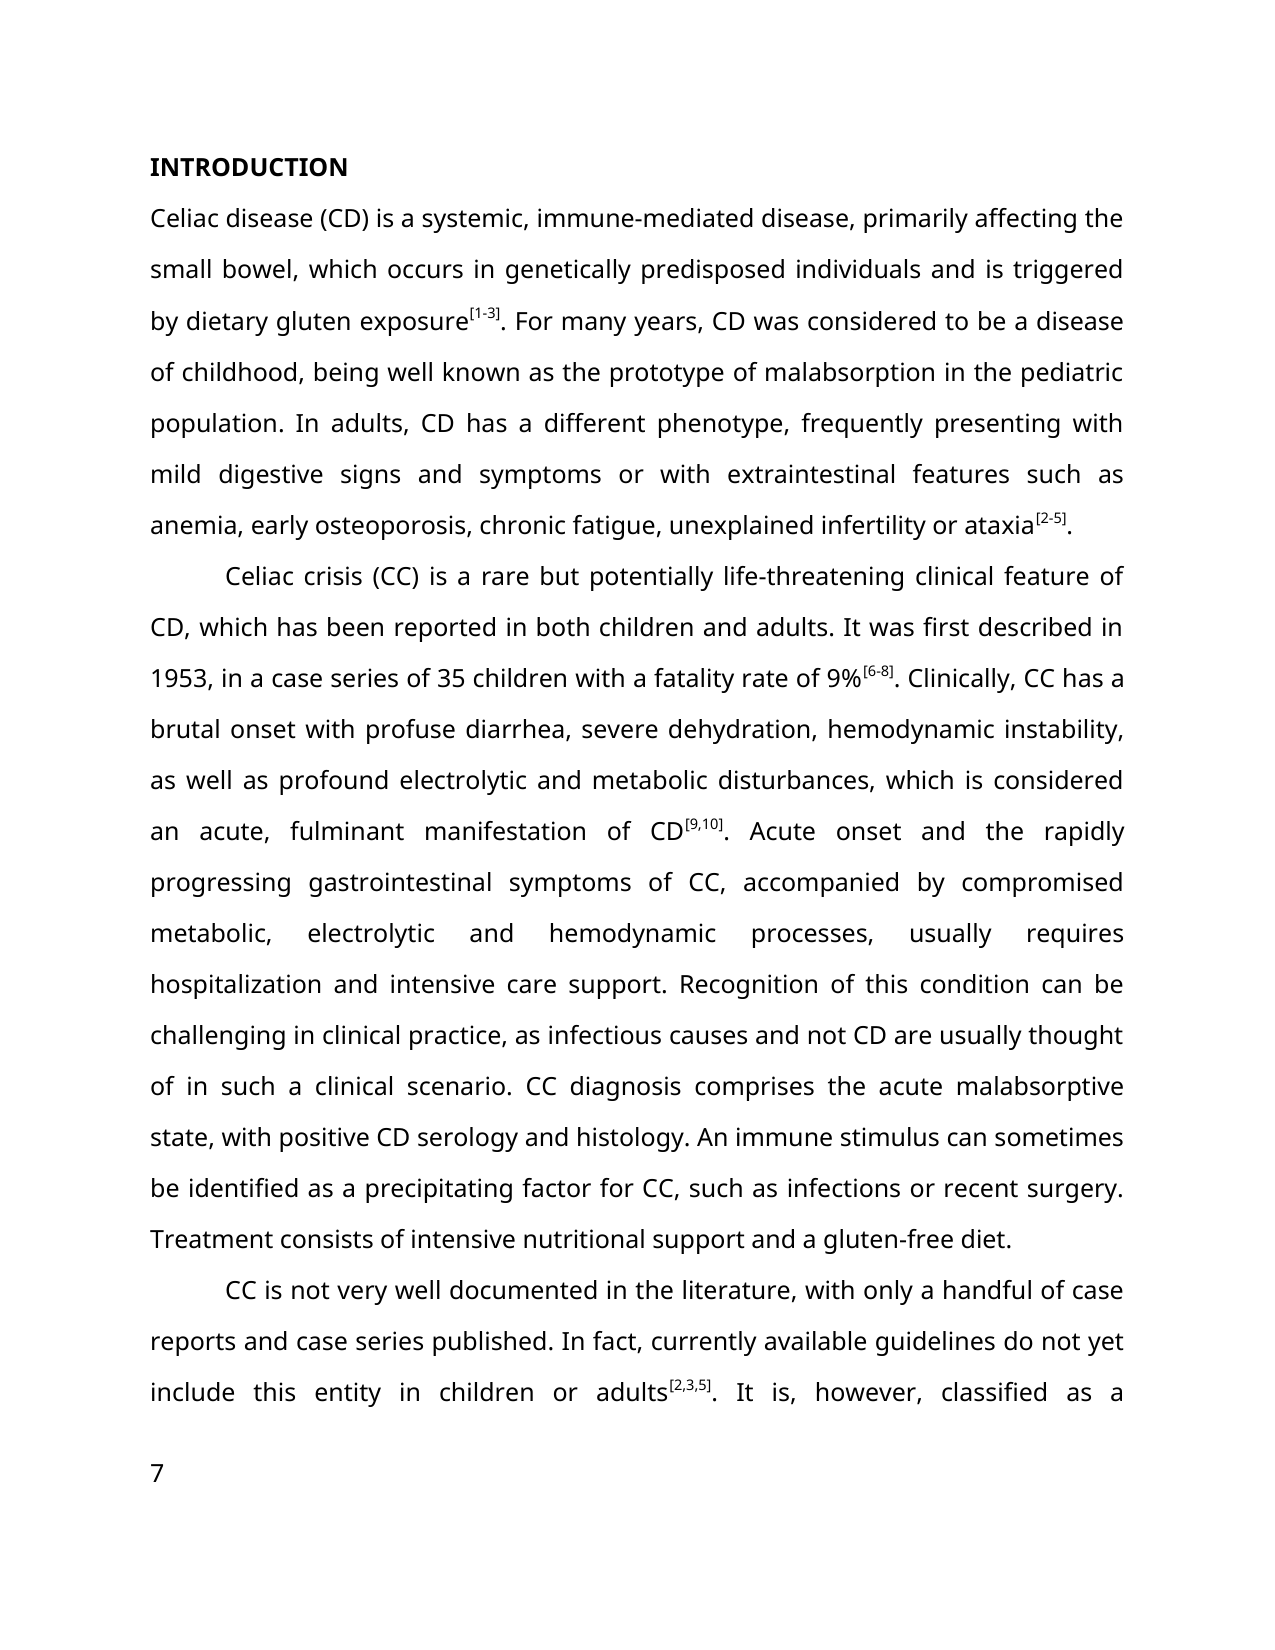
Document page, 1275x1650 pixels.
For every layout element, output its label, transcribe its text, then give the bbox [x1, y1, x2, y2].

text Celiac disease (CD) is a systemic, immune-mediated disease, primarily affecting the small bowel, which occurs in genetically predisposed individuals and is triggered by dietary gluten exposure[1-3]. For many years, CD was considered to be a disease of childhood, being well known as the prototype of malabsorption in the pediatric population. In adults, CD has a different phenotype, frequently presenting with mild digestive signs and symptoms or with extraintestinal features such as anemia, early osteoporosis, chronic fatigue, unexplained infertility or ataxia[2-5]. [150, 201, 1125, 541]
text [150, 1273, 1125, 1409]
text INTRODUCTION [150, 150, 1125, 184]
text Celiac crisis (CC) is a rare but potentially life-threatening clinical feature of CD, which has been reported in both children and adults. It was first described in 1953, in a case series of 35 children with a fatality rate of 9%[6-8]. Clinically, CC has a brutal onset with profuse diarrhea, severe dehydration, hemodynamic instability, as well as profound electrolytic and metabolic disturbances, which is considered an acute, fulminant manifestation of CD[9,10]. Acute onset and the rapidly progressing gastrointestinal symptoms of CC, accompanied by compromised metabolic, electrolytic and hemodynamic processes, usually requires hospitalization and intensive care support. Recognition of this condition can be challenging in clinical practice, as infectious causes and not CD are usually thought of in such a clinical scenario. CC diagnosis comprises the acute malabsorptive state, with positive CD serology and histology. An immune stimulus can sometimes be identified as a precipitating factor for CC, such as infections or recent surgery. Treatment consists of intensive nutritional support and a gluten-free diet. [150, 558, 1125, 1256]
